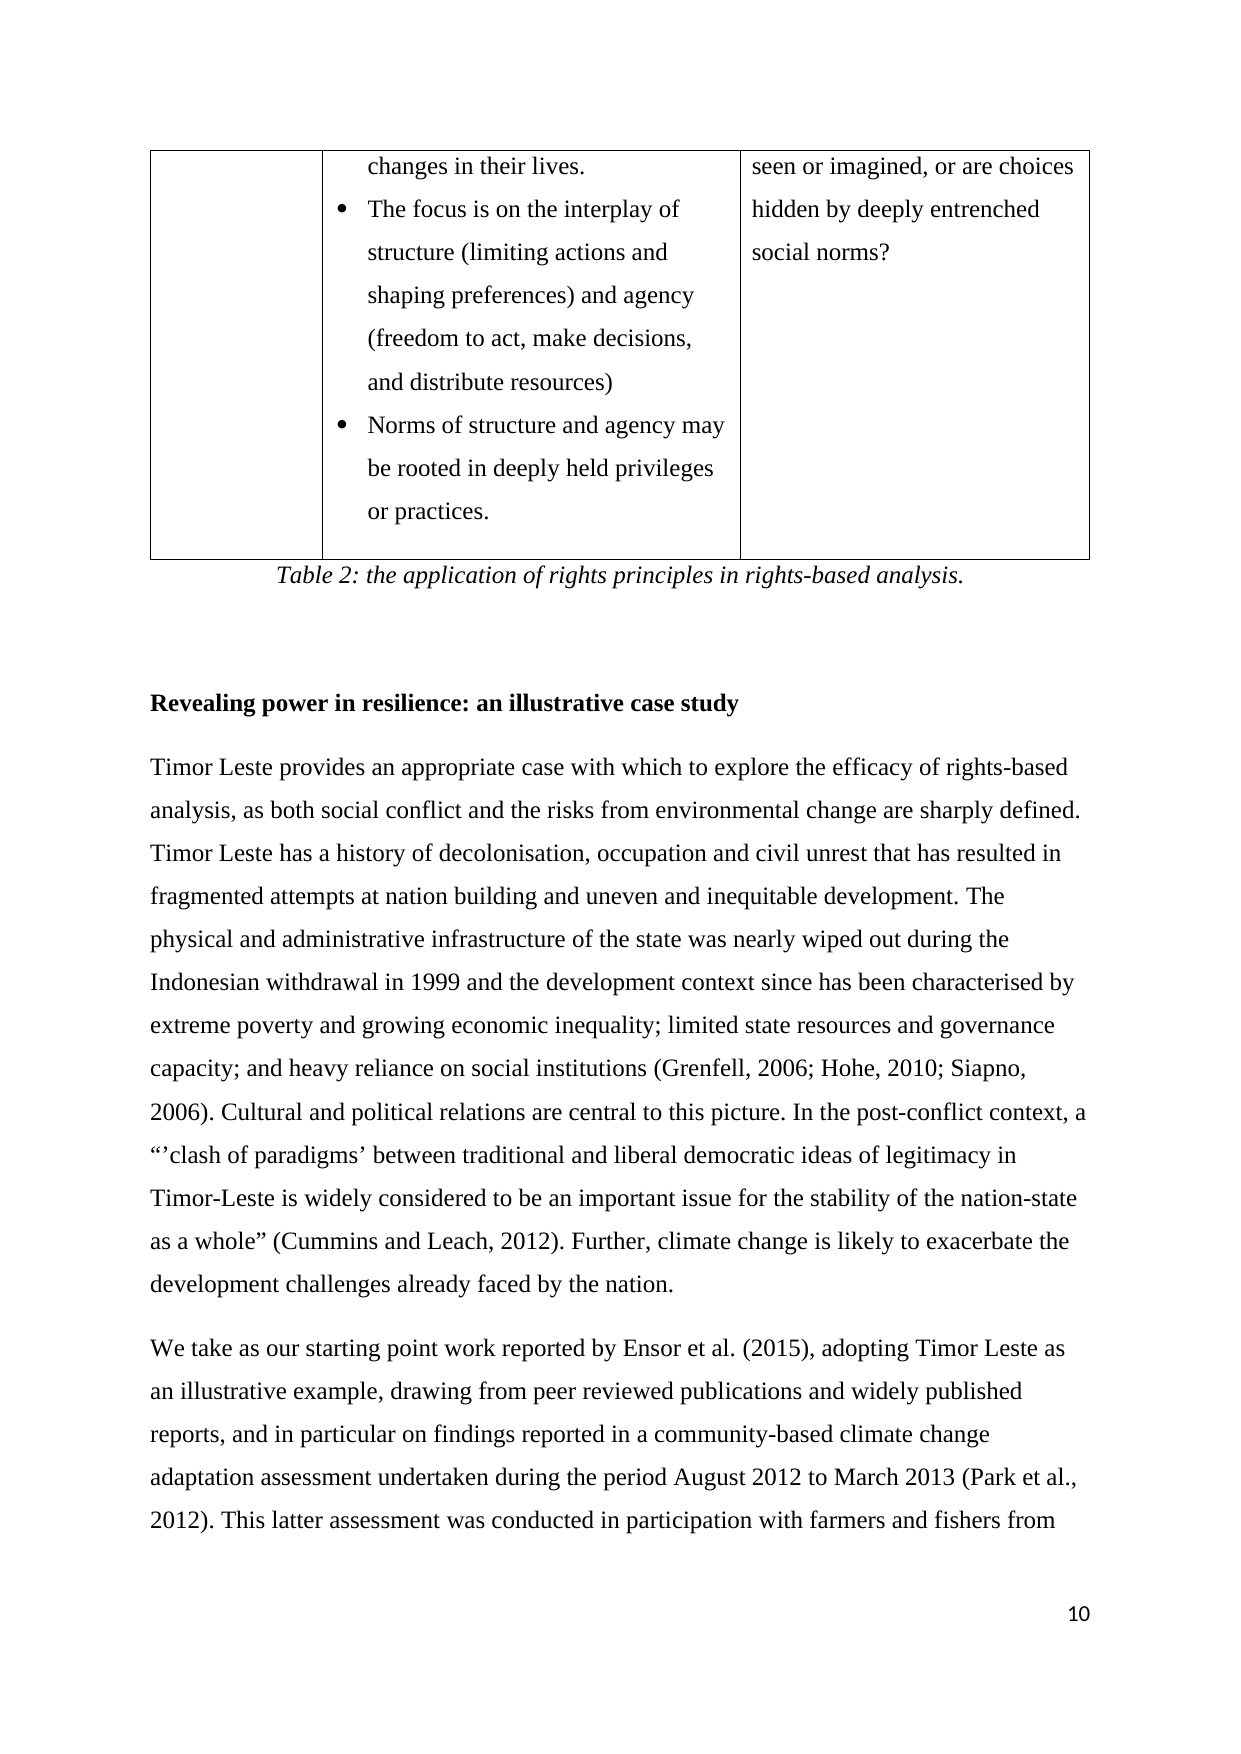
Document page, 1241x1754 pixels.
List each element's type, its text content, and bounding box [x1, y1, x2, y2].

text Timor Leste provides an appropriate case with which to explore the efficacy of rights-based analysis, as both social conflict and the risks from environmental change are sharply defined. Timor Leste has a history of decolonisation, occupation and civil unrest that has resulted in fragmented attempts at nation building and uneven and inequitable development. The physical and administrative infrastructure of the state was nearly wiped out during the Indonesian withdrawal in 1999 and the development context since has been characterised by extreme poverty and growing economic inequality; limited state resources and governance capacity; and heavy reliance on social institutions (Grenfell, 2006; Hohe, 2010; Siapno, 2006). Cultural and political relations are central to this picture. In the post-conflict context, a “’clash of paradigms’ between traditional and liberal democratic ideas of legitimacy in Timor-Leste is widely considered to be an important issue for the stability of the nation-state as a whole” (Cummins and Leach, 2012). Further, climate change is likely to exacerbate the development challenges already faced by the nation. [150, 752, 1090, 1298]
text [150, 1333, 1090, 1534]
text Revealing power in resilience: an illustrative case study [150, 688, 1090, 716]
text Table 2: the application of rights principles in rights-based analysis. [150, 560, 1090, 588]
